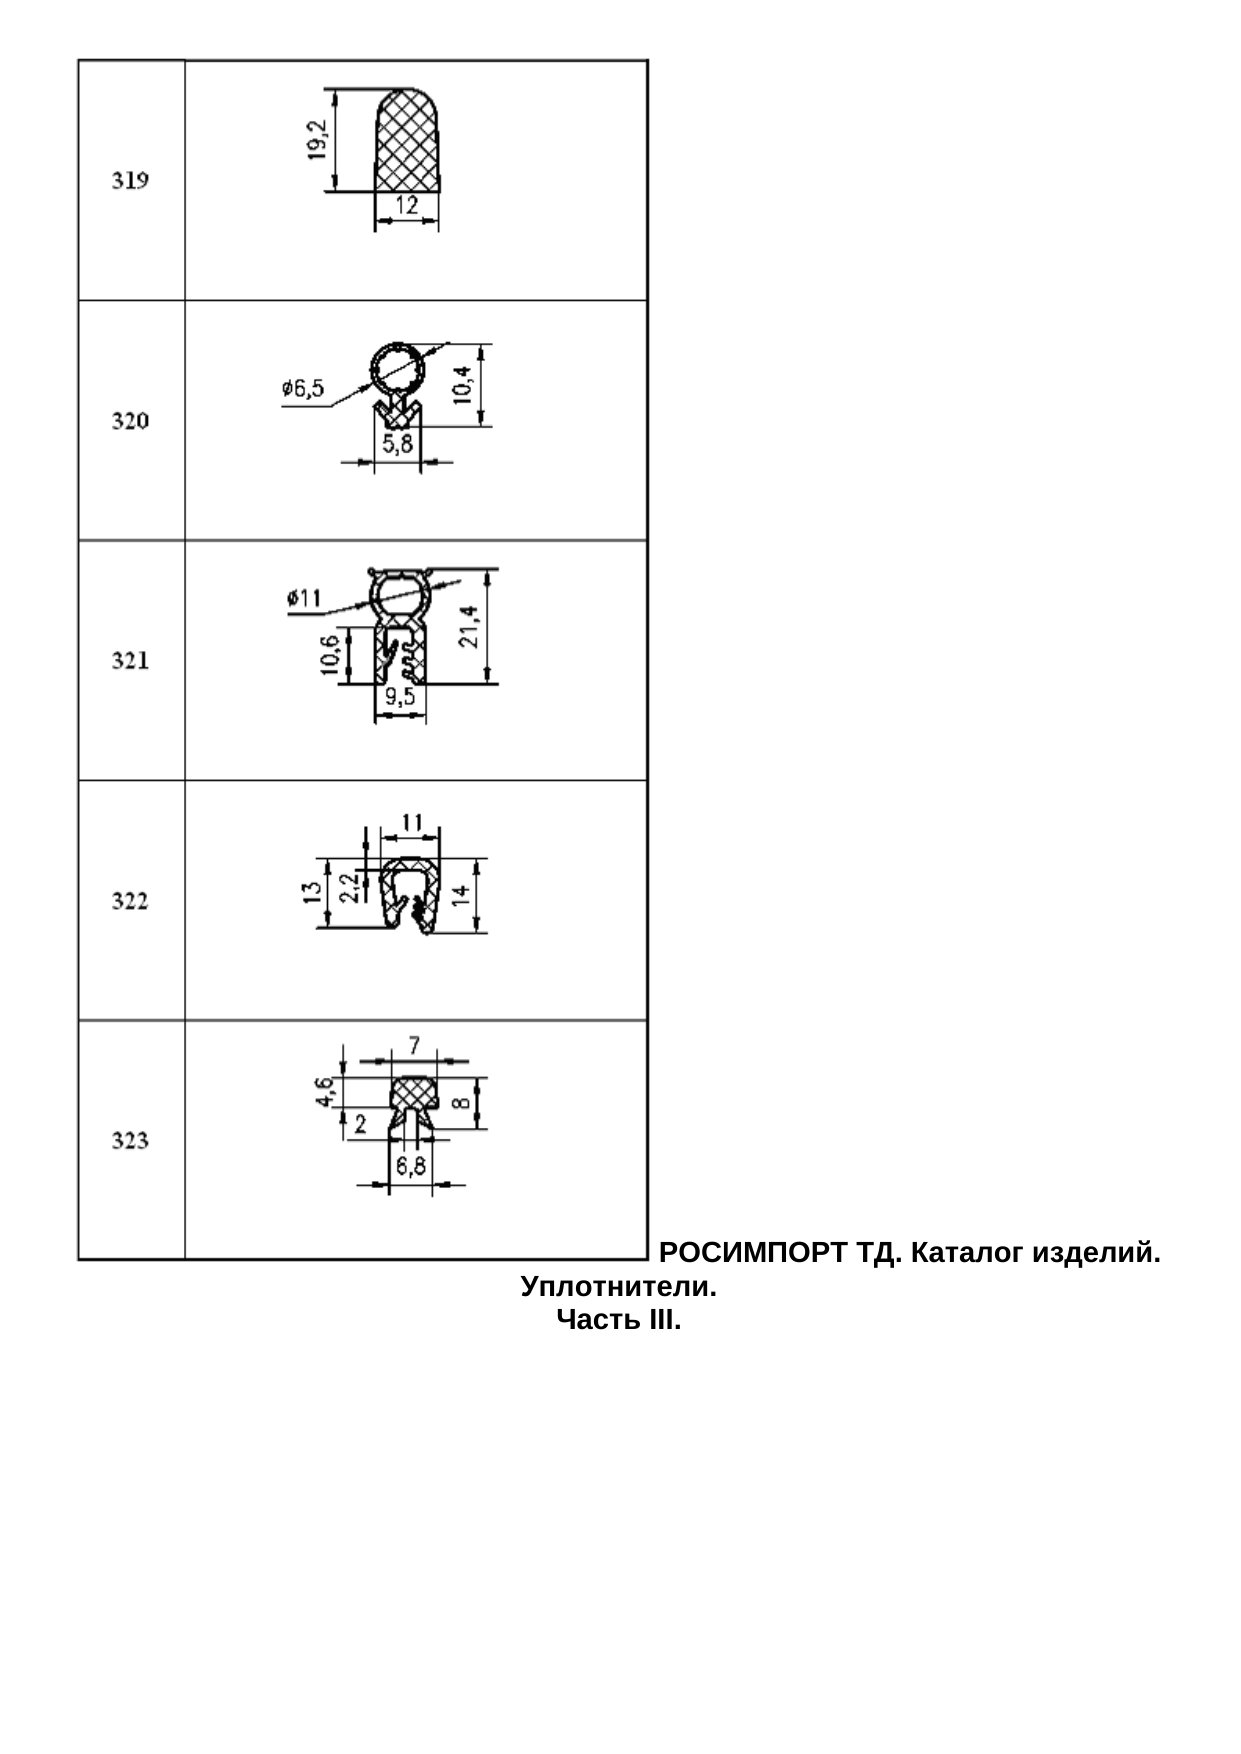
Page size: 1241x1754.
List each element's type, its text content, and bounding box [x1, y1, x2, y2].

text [37, 56, 1200, 1302]
text Часть III. [37, 1302, 1200, 1336]
picture [75, 56, 651, 1263]
